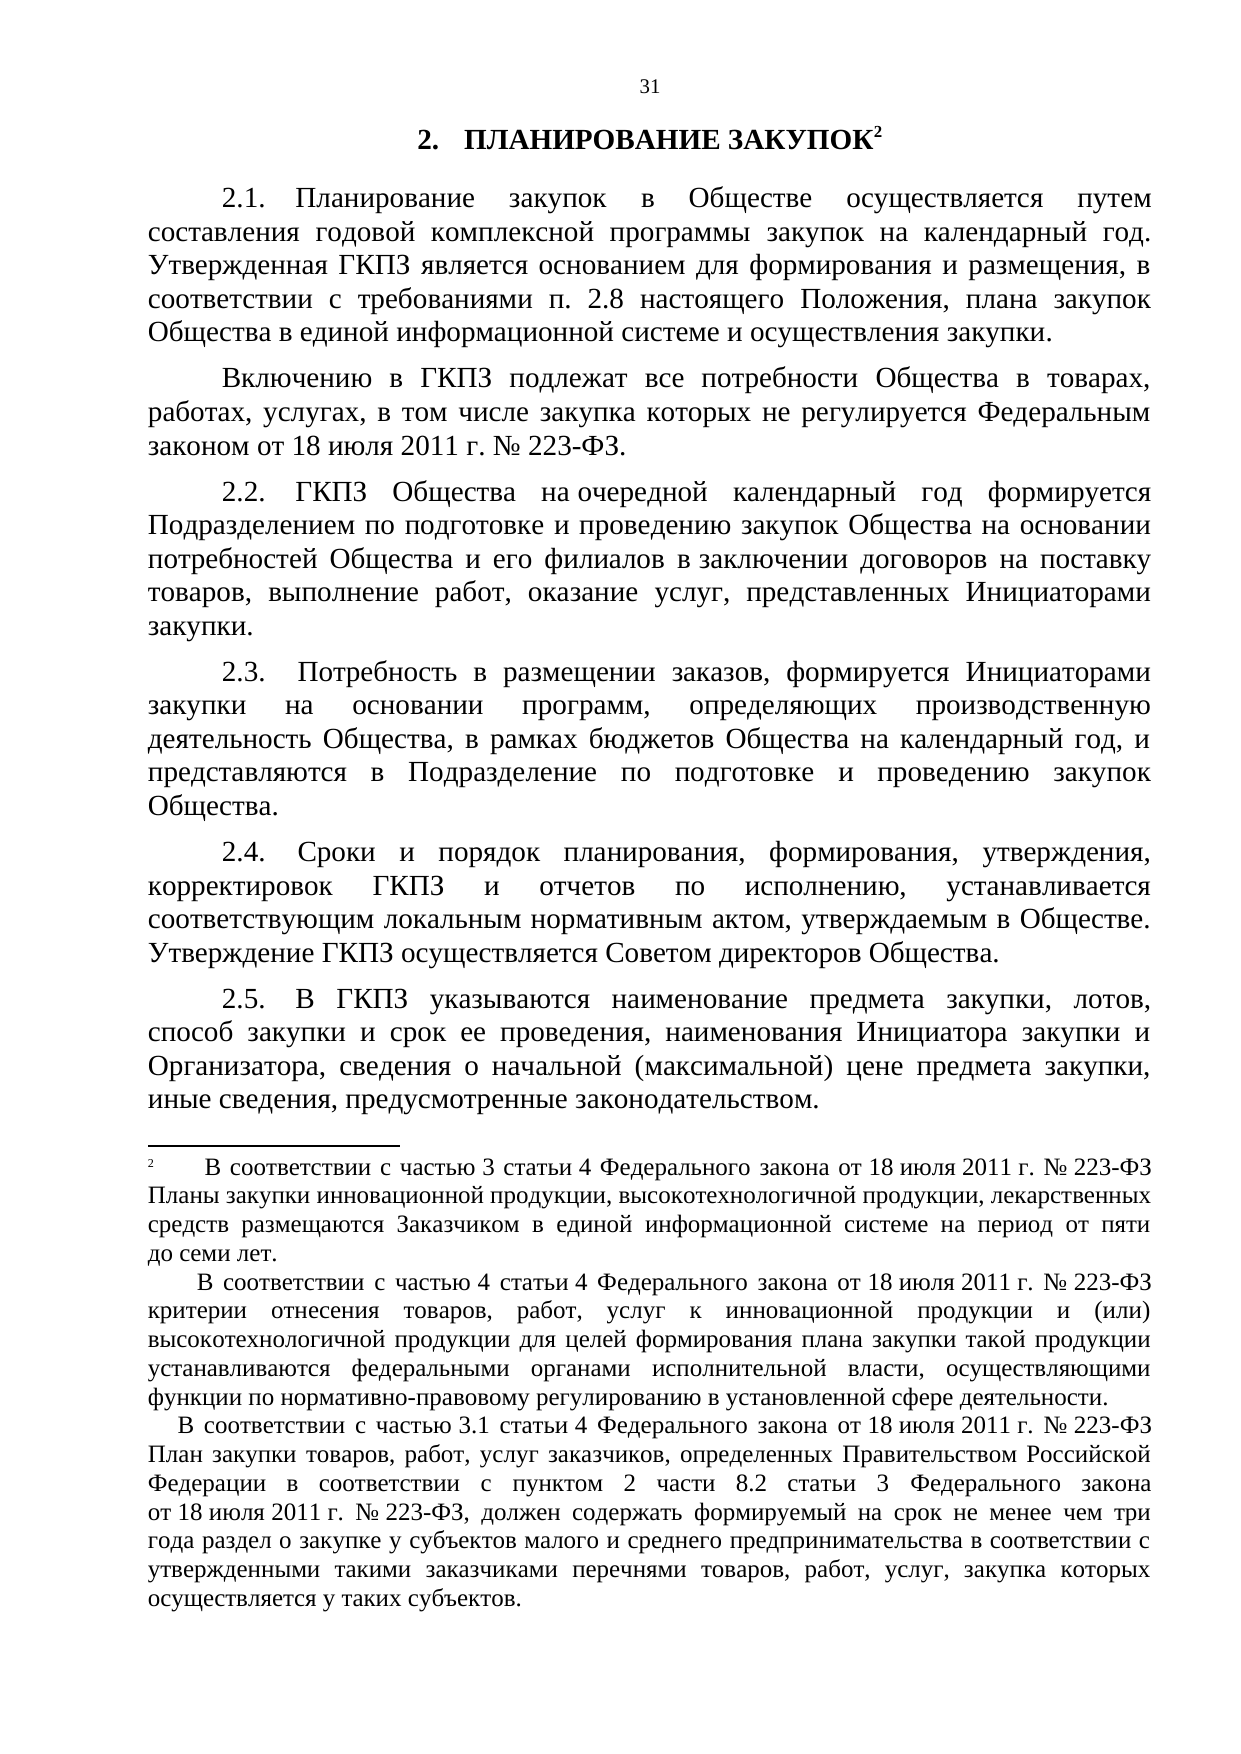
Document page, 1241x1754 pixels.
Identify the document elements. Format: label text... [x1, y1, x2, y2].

list В ГКПЗ указываются наименование предмета закупки, лотов, способ закупки и срок ее проведения, наименования Инициатора закупки и Организатора, сведения о начальной (максимальной) цене предмета закупки, иные сведения, предусмотренные законодательством. [148, 981, 1152, 1115]
subtitle ПЛАНИРОВАНИЕ ЗАКУПОК [148, 122, 1152, 155]
list Планирование закупок в Обществе осуществляется путем составления годовой комплексной программы закупок на календарный год. Утвержденная ГКПЗ является основанием для формирования и размещения, в соответствии с требованиями п. 2.8 настоящего Положения, плана закупок Общества в единой информационной системе и осуществления закупки. [148, 180, 1152, 348]
list Включению в ГКПЗ подлежат все потребности Общества в товарах, работах, услугах, в том числе закупка которых не регулируется Федеральным законом от 18 июля 2011 г. № 223-ФЗ. [148, 361, 1152, 461]
list ГКПЗ Общества на очередной календарный год формируется Подразделением по подготовке и проведению закупок Общества на основании потребностей Общества и его филиалов в заключении договоров на поставку товаров, выполнение работ, оказание услуг, представленных Инициаторами закупки. [148, 474, 1152, 641]
list Сроки и порядок планирования, формирования, утверждения, корректировок ГКПЗ и отчетов по исполнению, устанавливается соответствующим локальным нормативным актом, утверждаемым в Обществе. Утверждение ГКПЗ осуществляется Советом директоров Общества. [148, 834, 1152, 968]
list Потребность в размещении заказов, формируется Инициаторами закупки на основании программ, определяющих производственную деятельность Общества, в рамках бюджетов Общества на календарный год, и представляются в Подразделение по подготовке и проведению закупок Общества. [148, 654, 1152, 822]
